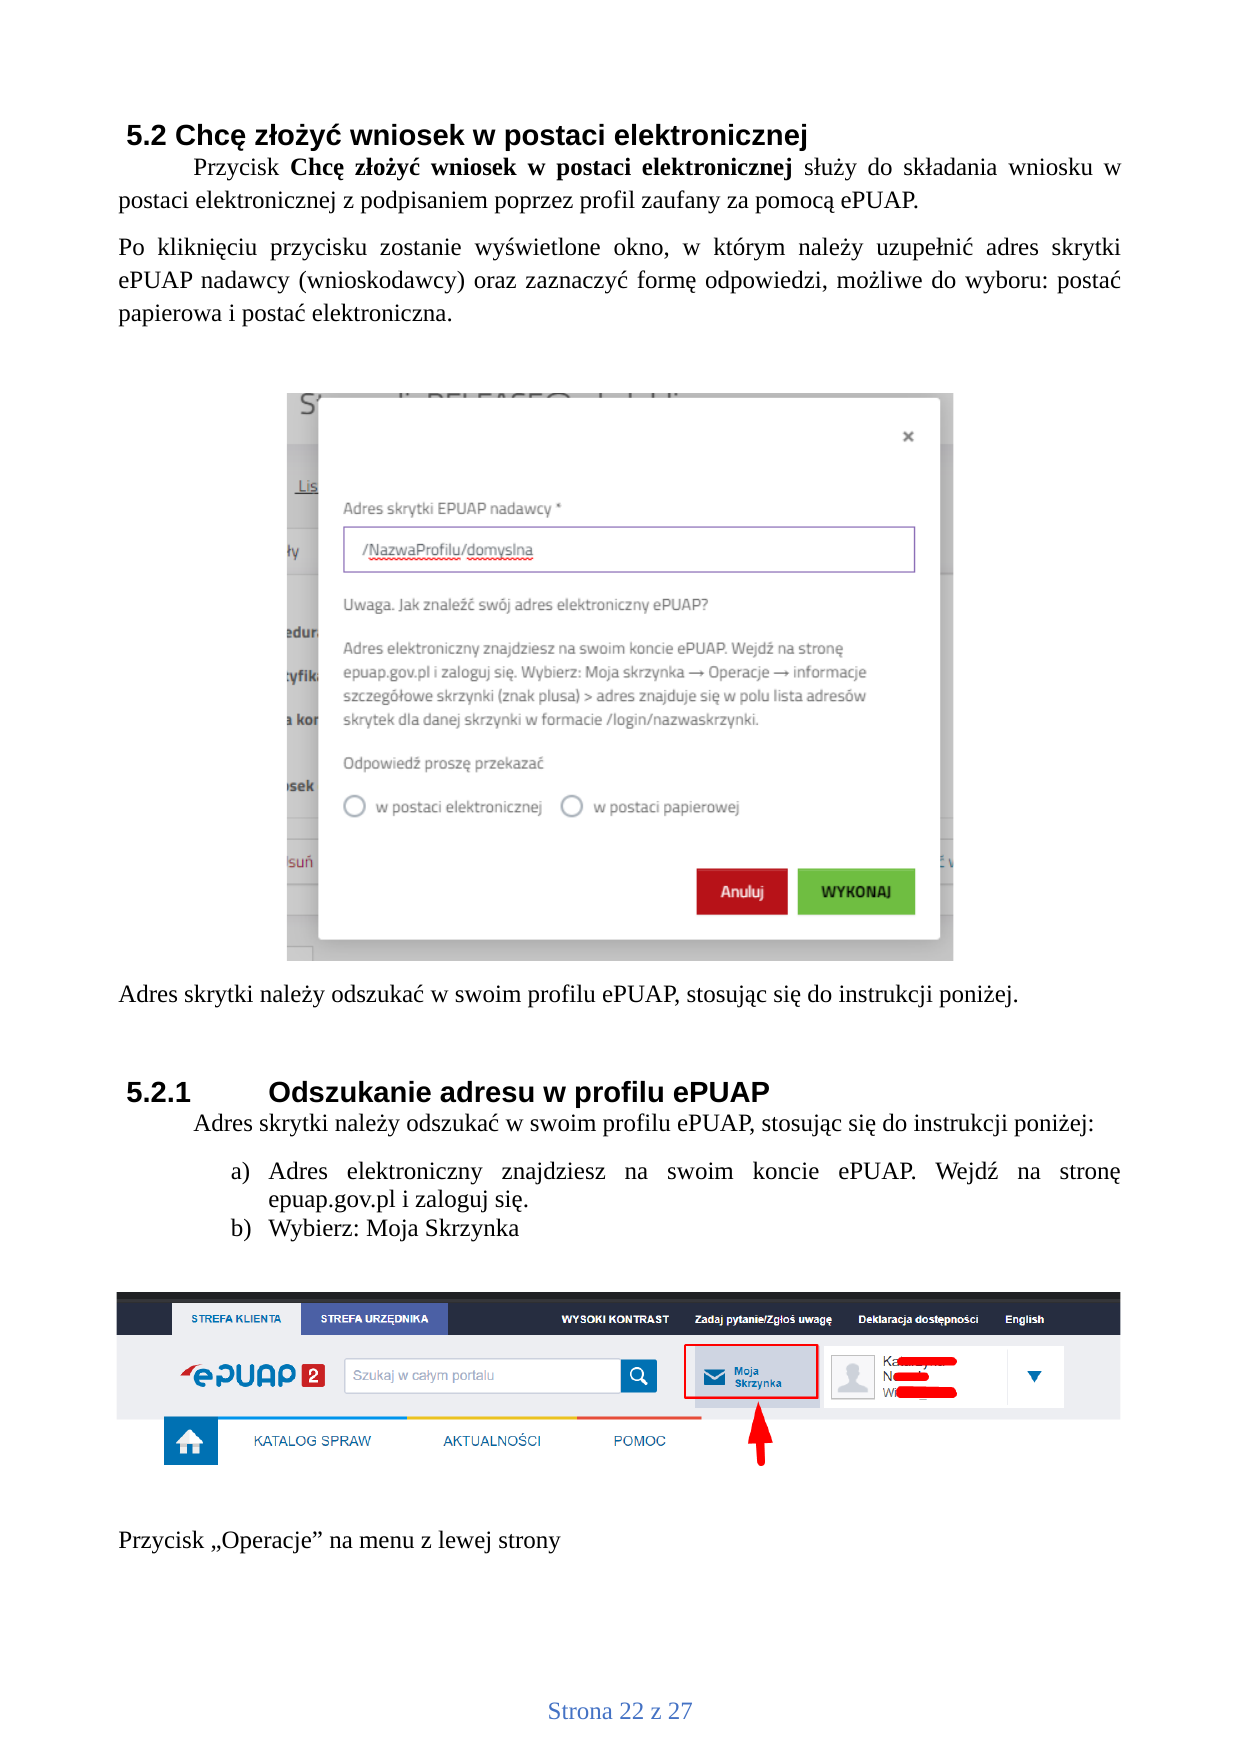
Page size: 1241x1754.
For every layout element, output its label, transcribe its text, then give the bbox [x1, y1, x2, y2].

subtitle Odszukanie adresu w profilu ePUAP [118, 1075, 1122, 1108]
text Adres skrytki należy odszukać w swoim profilu ePUAP, stosując się do instrukcji poniżej. [118, 979, 1122, 1008]
text Przycisk „Operacje” na menu z lewej strony [118, 1525, 1122, 1554]
subtitle Chcę złożyć wniosek w postaci elektronicznej [118, 118, 1122, 152]
text Adres skrytki należy odszukać w swoim profilu ePUAP, stosując się do instrukcji poniżej: [118, 1108, 1122, 1137]
picture [286, 393, 954, 961]
picture [116, 1292, 1121, 1480]
list Wybierz: Moja Skrzynka [231, 1213, 1122, 1242]
text Przycisk Chcę złożyć wniosek w postaci elektronicznej służy do składania wniosku w postaci elektronicznej z podpisaniem poprzez profil zaufany za pomocą ePUAP. [118, 152, 1122, 213]
list Adres elektroniczny znajdziesz na swoim koncie ePUAP. Wejdź na stronę epuap.gov.pl i zaloguj się. [231, 1156, 1122, 1213]
text Po kliknięciu przycisku zostanie wyświetlone okno, w którym należy uzupełnić adres skrytki ePUAP nadawcy (wnioskodawcy) oraz zaznaczyć formę odpowiedzi, możliwe do wyboru: postać papierowa i postać elektroniczna. [118, 232, 1122, 327]
